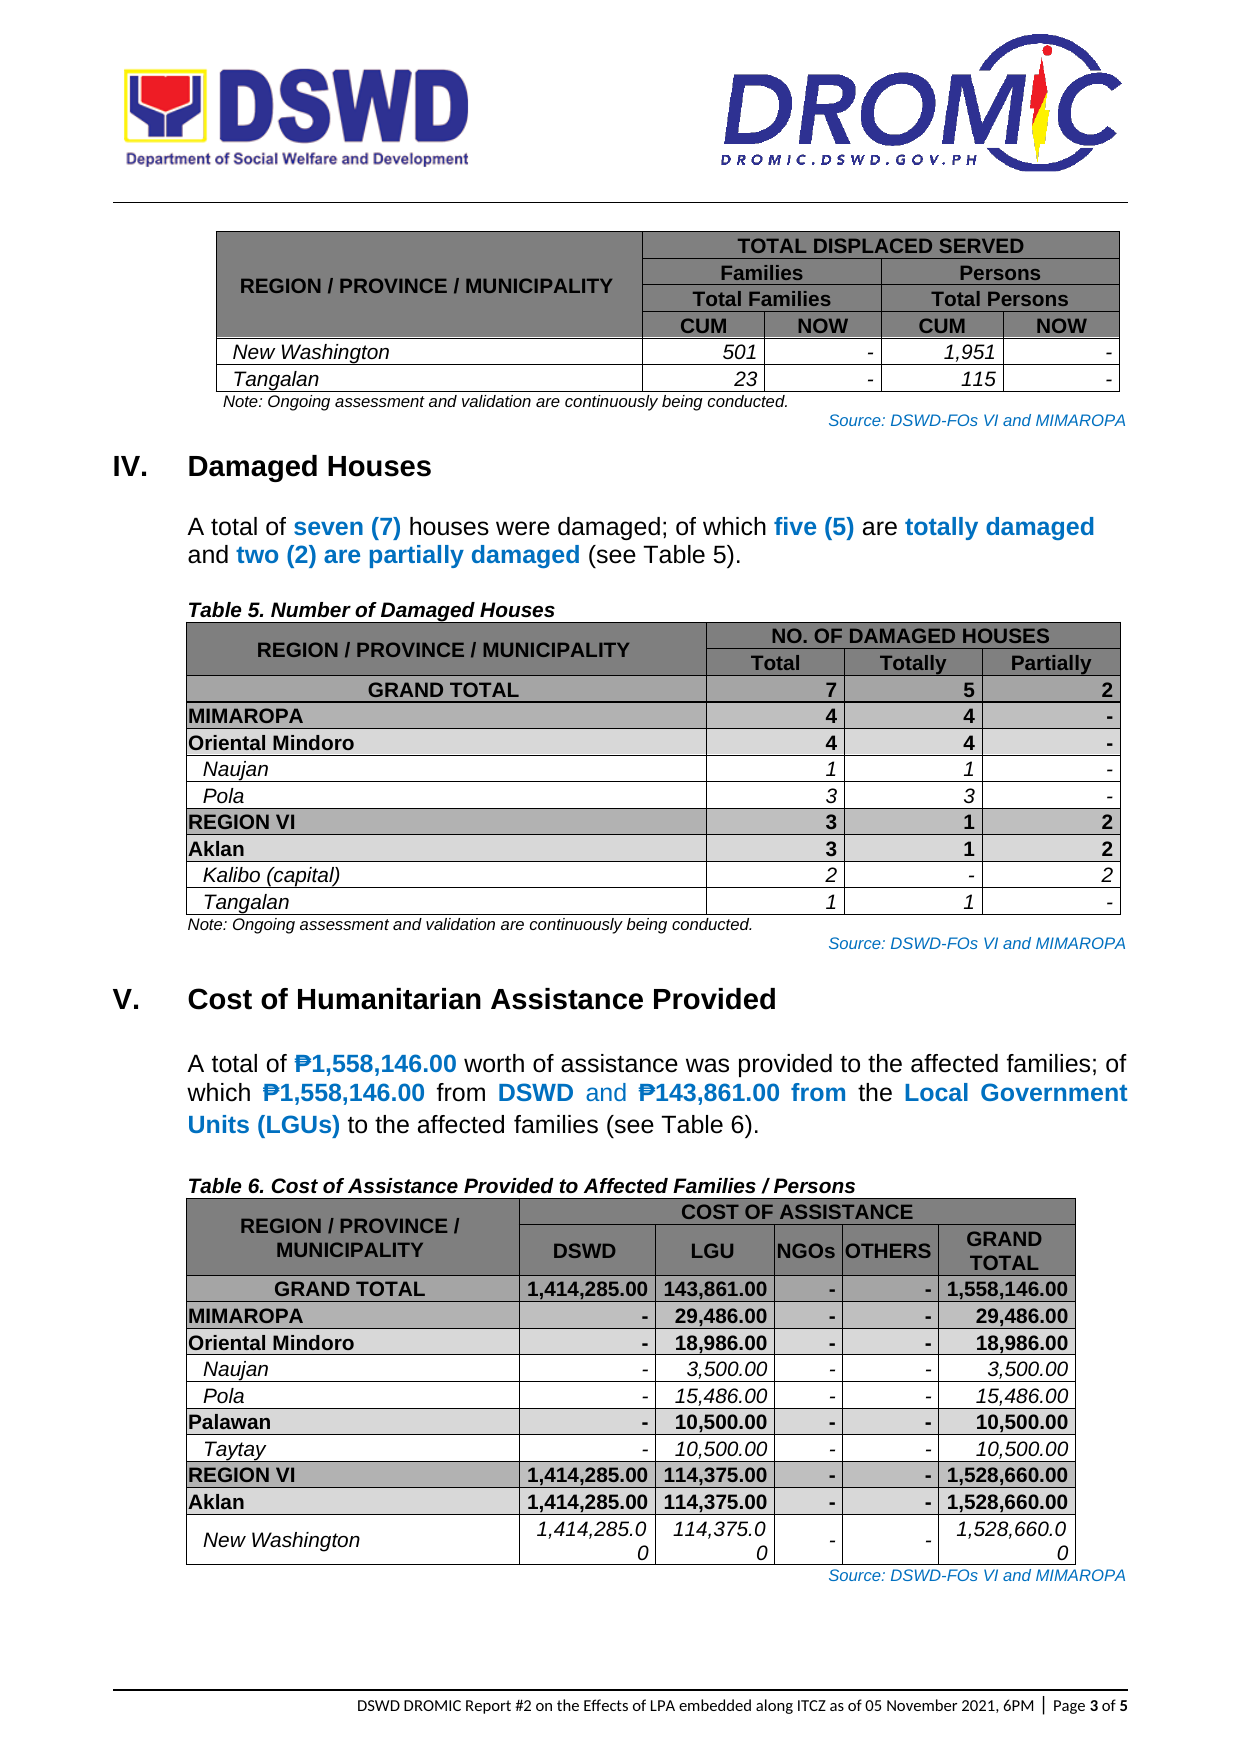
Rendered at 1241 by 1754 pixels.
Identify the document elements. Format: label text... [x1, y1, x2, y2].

table_cell - [775, 1409, 842, 1434]
table_cell 114,375.00 [656, 1515, 774, 1564]
table_cell NGOs [775, 1225, 842, 1275]
table_cell Kalibo (capital) [201, 862, 706, 887]
table_cell 3 [707, 809, 844, 834]
table_cell - [520, 1302, 655, 1328]
table_cell Naujan [201, 756, 706, 781]
table_cell 3 [845, 782, 982, 808]
table_cell 18,986.00 [656, 1329, 774, 1354]
table_cell OTHERS [843, 1225, 938, 1275]
text Source: DSWD-FOs VI and MIMAROPA [112, 1565, 1128, 1584]
table_cell - [983, 703, 1120, 728]
table_cell 10,500.00 [939, 1435, 1075, 1461]
table_cell 4 [707, 729, 844, 754]
table_cell - [983, 756, 1120, 781]
table_cell Total [707, 649, 844, 675]
text Source: DSWD-FOs VI and MIMAROPA [112, 411, 1128, 430]
table_cell - [983, 782, 1120, 808]
table_cell - [775, 1382, 842, 1407]
table_cell - [520, 1435, 655, 1461]
table_cell Families [643, 259, 881, 284]
list A total of seven (7) houses were damaged; of which five (5) are totally damaged and two (2) are partially damaged (see Table 5). [187, 511, 1128, 569]
table_cell 1,528,660.00 [939, 1488, 1075, 1514]
table_cell - [843, 1488, 938, 1514]
table_cell - [775, 1355, 842, 1381]
table_cell - [775, 1276, 842, 1301]
table_cell - [983, 729, 1120, 754]
table_cell [187, 888, 201, 914]
table_cell [187, 1515, 201, 1564]
table_cell - [520, 1382, 655, 1407]
table_cell 1,528,660.00 [939, 1515, 1075, 1564]
table_cell 29,486.00 [939, 1302, 1075, 1328]
text A total of ₱1,558,146.00 worth of assistance was provided to the affected families; of which ₱1,558,146.00 from DSWD and ₱143,861.00 from the Local Government Units (LGUs) to the affected families (see Table 6). [187, 1049, 1128, 1140]
table_cell New Washington [231, 339, 642, 364]
table_header REGION / PROVINCE / MUNICIPALITY [187, 1199, 519, 1275]
table_cell 1 [845, 809, 982, 834]
table_cell - [775, 1329, 842, 1354]
table_cell Tangalan [231, 365, 642, 391]
table_cell - [843, 1382, 938, 1407]
table_cell 29,486.00 [656, 1302, 774, 1328]
table_cell [187, 862, 201, 887]
table_cell [187, 782, 201, 808]
list Cost of Humanitarian Assistance Provided [112, 982, 1128, 1016]
table_cell 18,986.00 [939, 1329, 1075, 1354]
table_cell MIMAROPA [187, 1302, 519, 1328]
table_cell Oriental Mindoro [187, 729, 706, 754]
table_cell 115 [882, 365, 1003, 391]
table_header NO. OF DAMAGED HOUSES [707, 623, 1120, 648]
table_cell [187, 1382, 201, 1407]
table_cell - [843, 1515, 938, 1564]
table_cell 1 [845, 756, 982, 781]
table_cell Naujan [201, 1355, 519, 1381]
table_cell - [775, 1488, 842, 1514]
text Table 6. Cost of Assistance Provided to Affected Families / Persons [187, 1174, 1128, 1198]
table_cell 23 [643, 365, 764, 391]
table_cell - [775, 1435, 842, 1461]
table_cell Taytay [201, 1435, 519, 1461]
list Damaged Houses [112, 449, 1128, 483]
table_cell - [843, 1302, 938, 1328]
text Source: DSWD-FOs VI and MIMAROPA [112, 934, 1128, 953]
table_cell GRAND TOTAL [187, 1276, 519, 1301]
table_cell 1,414,285.00 [520, 1515, 655, 1564]
table_cell CUM [882, 312, 1003, 337]
table_cell NOW [765, 312, 881, 337]
table_cell 501 [643, 339, 764, 364]
table_cell [187, 756, 201, 781]
table_cell - [520, 1409, 655, 1434]
table_cell CUM [643, 312, 764, 337]
table_cell - [520, 1355, 655, 1381]
table_cell - [843, 1355, 938, 1381]
table_cell New Washington [201, 1515, 519, 1564]
table_header COST OF ASSISTANCE [520, 1199, 1075, 1224]
table_cell Total Families [643, 285, 881, 311]
table_cell 2 [707, 862, 844, 887]
table_cell 1 [845, 835, 982, 861]
table_cell 1,951 [882, 339, 1003, 364]
table_cell [217, 339, 231, 364]
table_cell - [845, 862, 982, 887]
table_cell - [1004, 365, 1119, 391]
table_cell REGION VI [187, 1462, 519, 1487]
table_cell 15,486.00 [939, 1382, 1075, 1407]
table_cell - [983, 888, 1120, 914]
table_cell DSWD [520, 1225, 655, 1275]
table_cell 5 [845, 676, 982, 701]
table_cell - [765, 365, 881, 391]
table_cell - [843, 1435, 938, 1461]
table_cell 1,414,285.00 [520, 1462, 655, 1487]
table_cell LGU [656, 1225, 774, 1275]
table_cell 114,375.00 [656, 1488, 774, 1514]
table_cell 1,528,660.00 [939, 1462, 1075, 1487]
table_cell 1 [707, 756, 844, 781]
table_cell - [843, 1276, 938, 1301]
table_cell Tangalan [201, 888, 706, 914]
picture [713, 33, 1127, 171]
table_cell Pola [201, 782, 706, 808]
table_cell GRAND TOTAL [939, 1225, 1075, 1275]
table_cell GRAND TOTAL [187, 676, 706, 701]
table_cell REGION VI [187, 809, 706, 834]
table_cell - [843, 1462, 938, 1487]
table_header TOTAL DISPLACED SERVED [643, 232, 1119, 258]
table_cell 4 [845, 703, 982, 728]
table_cell 3,500.00 [656, 1355, 774, 1381]
list Table 5. Number of Damaged Houses [187, 598, 1128, 622]
table_header REGION / PROVINCE / MUNICIPALITY [217, 232, 642, 337]
table_cell - [775, 1302, 842, 1328]
table_cell - [775, 1462, 842, 1487]
table_cell Oriental Mindoro [187, 1329, 519, 1354]
table_cell 143,861.00 [656, 1276, 774, 1301]
table_cell NOW [1004, 312, 1119, 337]
table_cell 10,500.00 [939, 1409, 1075, 1434]
table_cell 10,500.00 [656, 1409, 774, 1434]
table_cell 1,414,285.00 [520, 1488, 655, 1514]
table_cell 1 [845, 888, 982, 914]
table_cell Totally [845, 649, 982, 675]
table_cell 4 [845, 729, 982, 754]
picture [112, 65, 482, 172]
table_cell 3 [707, 835, 844, 861]
table_cell 114,375.00 [656, 1462, 774, 1487]
table_cell 4 [707, 703, 844, 728]
table_cell 7 [707, 676, 844, 701]
table_cell 10,500.00 [656, 1435, 774, 1461]
table_cell 15,486.00 [656, 1382, 774, 1407]
table_cell Total Persons [882, 285, 1119, 311]
table_cell - [765, 339, 881, 364]
table_cell 2 [983, 676, 1120, 701]
text Note: Ongoing assessment and validation are continuously being conducted. [112, 392, 1125, 411]
table_cell - [843, 1409, 938, 1434]
table_cell [217, 365, 231, 391]
table_cell 2 [983, 835, 1120, 861]
table_cell 3 [707, 782, 844, 808]
table_cell 2 [983, 862, 1120, 887]
table_cell - [843, 1329, 938, 1354]
table_cell Palawan [187, 1409, 519, 1434]
table_cell - [520, 1329, 655, 1354]
table_cell 1,414,285.00 [520, 1276, 655, 1301]
table_cell 1 [707, 888, 844, 914]
table_cell Partially [983, 649, 1120, 675]
table_cell Persons [882, 259, 1119, 284]
text Note: Ongoing assessment and validation are continuously being conducted. [187, 915, 1125, 934]
table_cell - [775, 1515, 842, 1564]
table_cell 3,500.00 [939, 1355, 1075, 1381]
table_cell MIMAROPA [187, 703, 706, 728]
table_cell Pola [201, 1382, 519, 1407]
table_cell 1,558,146.00 [939, 1276, 1075, 1301]
table_cell 2 [983, 809, 1120, 834]
table_header REGION / PROVINCE / MUNICIPALITY [187, 623, 706, 675]
table_cell Aklan [187, 835, 706, 861]
table_cell Aklan [187, 1488, 519, 1514]
table_cell [187, 1355, 201, 1381]
table_cell - [1004, 339, 1119, 364]
table_cell [187, 1435, 201, 1461]
